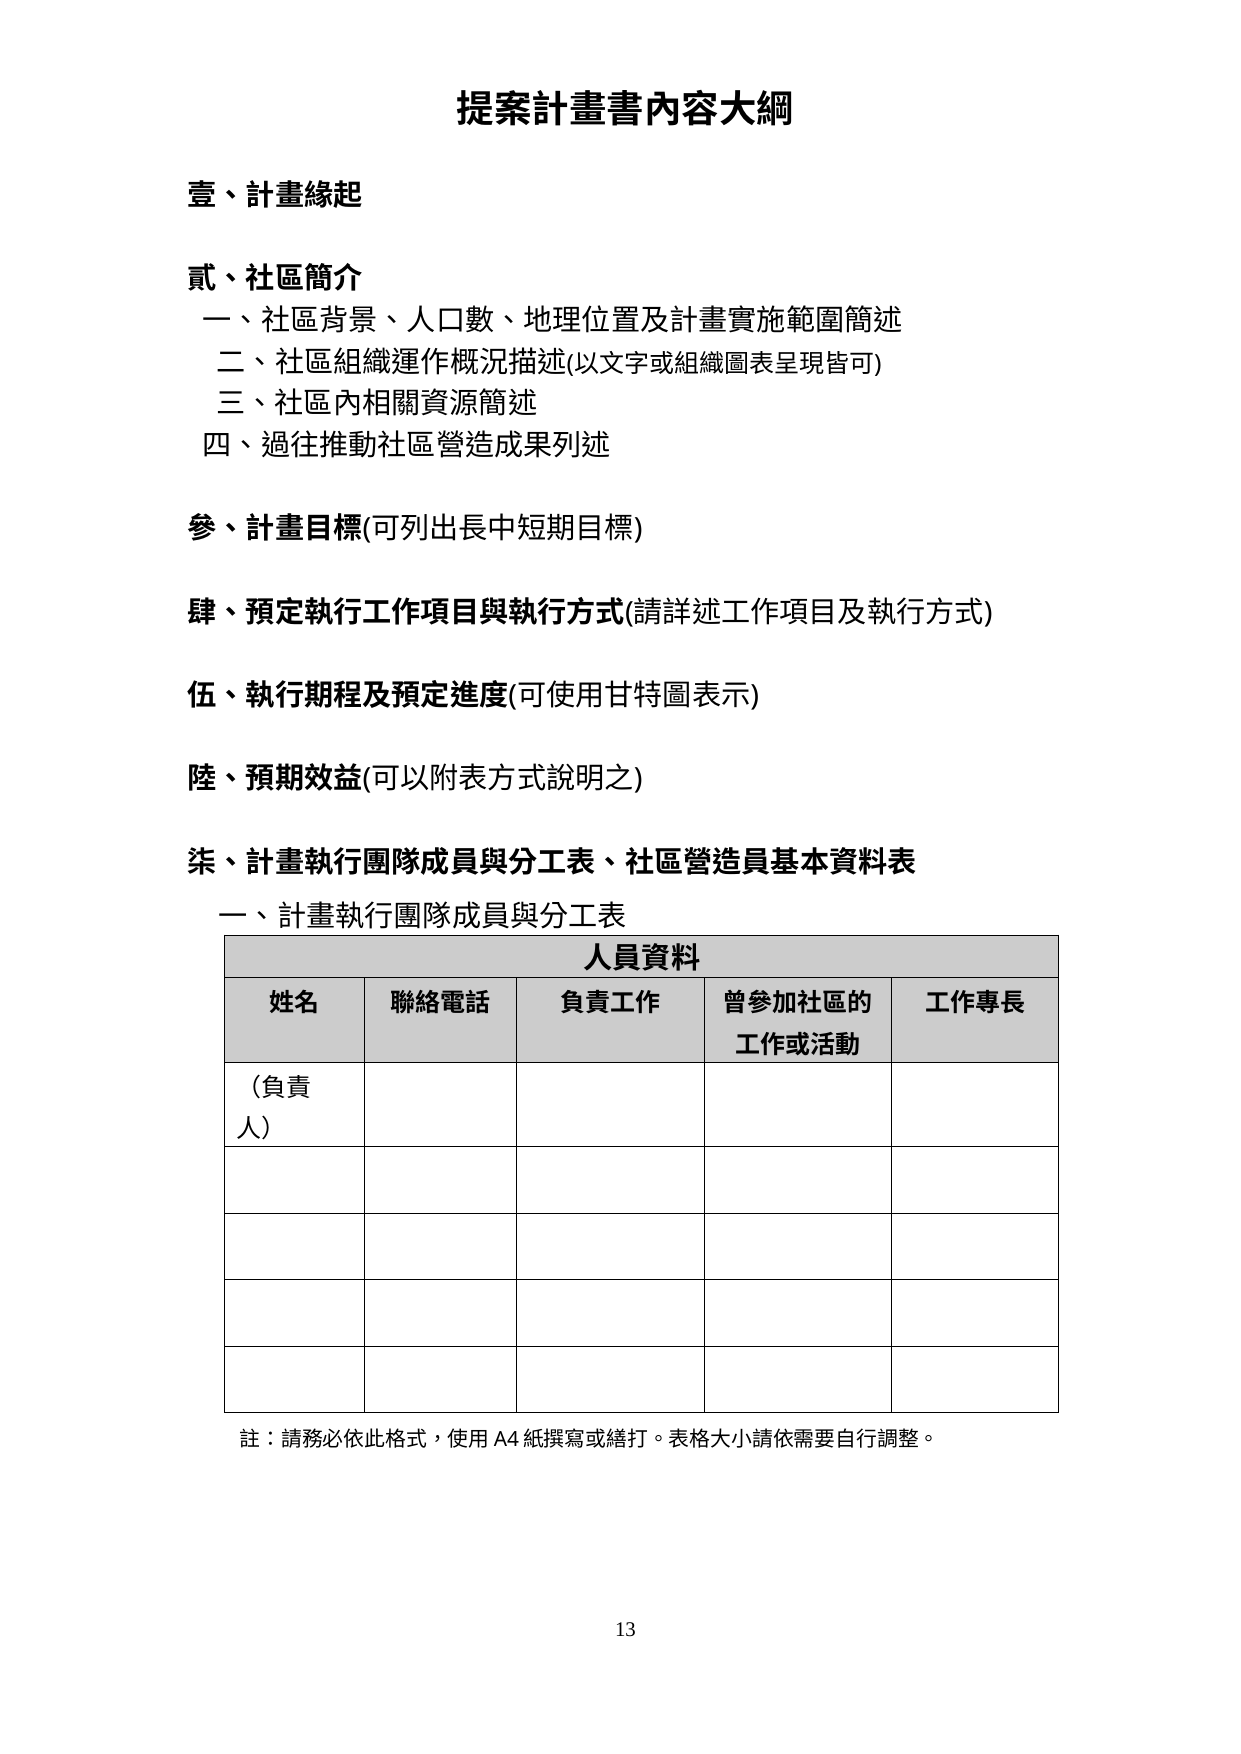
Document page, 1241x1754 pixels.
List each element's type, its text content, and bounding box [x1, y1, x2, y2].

table_cell [705, 1147, 891, 1212]
table_cell [225, 1147, 364, 1212]
table_cell [517, 1063, 704, 1146]
text 伍、執行期程及預定進度(可使用甘特圖表示) [187, 672, 1063, 714]
table_cell 聯絡電話 [365, 978, 516, 1062]
table_cell [892, 1347, 1058, 1412]
text 提案計畫書內容大綱 [187, 89, 1063, 130]
text 貳、社區簡介 [187, 255, 1063, 297]
table_cell [892, 1280, 1058, 1346]
table_cell [365, 1280, 516, 1346]
table_cell [705, 1280, 891, 1346]
table_cell [225, 1214, 364, 1279]
table_cell [517, 1347, 704, 1412]
table_cell [365, 1063, 516, 1146]
table_cell [705, 1347, 891, 1412]
text 陸、預期效益(可以附表方式說明之) [187, 755, 1063, 797]
text 註：請務必依此格式，使用A4紙撰寫或繕打。表格大小請依需要自行調整。 [187, 1413, 1063, 1455]
table_cell [892, 1063, 1058, 1146]
text 四、過往推動社區營造成果列述 [187, 422, 1063, 464]
text 參、計畫目標(可列出長中短期目標) [187, 505, 1063, 547]
text 壹、計畫緣起 [187, 172, 1063, 214]
table_cell [517, 1280, 704, 1346]
table_cell 負責工作 [517, 978, 704, 1062]
table_cell [517, 1214, 704, 1279]
table_cell 工作專長 [892, 978, 1058, 1062]
text 一、計畫執行團隊成員與分工表 [204, 893, 1063, 934]
text 一、社區背景、人口數、地理位置及計畫實施範圍簡述 [187, 297, 1063, 339]
table_cell [892, 1147, 1058, 1212]
table_cell [365, 1347, 516, 1412]
table_cell [705, 1214, 891, 1279]
table_cell [365, 1147, 516, 1212]
table_cell （負責人） [225, 1063, 364, 1146]
table_cell [225, 1280, 364, 1346]
text 肆、預定執行工作項目與執行方式(請詳述工作項目及執行方式) [187, 589, 1063, 630]
table_header 人員資料 [225, 936, 1058, 977]
table_cell [517, 1147, 704, 1212]
table_cell [365, 1214, 516, 1279]
text 二、社區組織運作概況描述(以文字或組織圖表呈現皆可) [187, 339, 1063, 380]
text 柒、計畫執行團隊成員與分工表、社區營造員基本資料表 [187, 839, 1063, 880]
table_cell [705, 1063, 891, 1146]
table_cell [892, 1214, 1058, 1279]
table_cell 姓名 [225, 978, 364, 1062]
text 三、社區內相關資源簡述 [216, 380, 1063, 422]
table_cell [225, 1347, 364, 1412]
table_cell 曾參加社區的工作或活動 [705, 978, 891, 1062]
